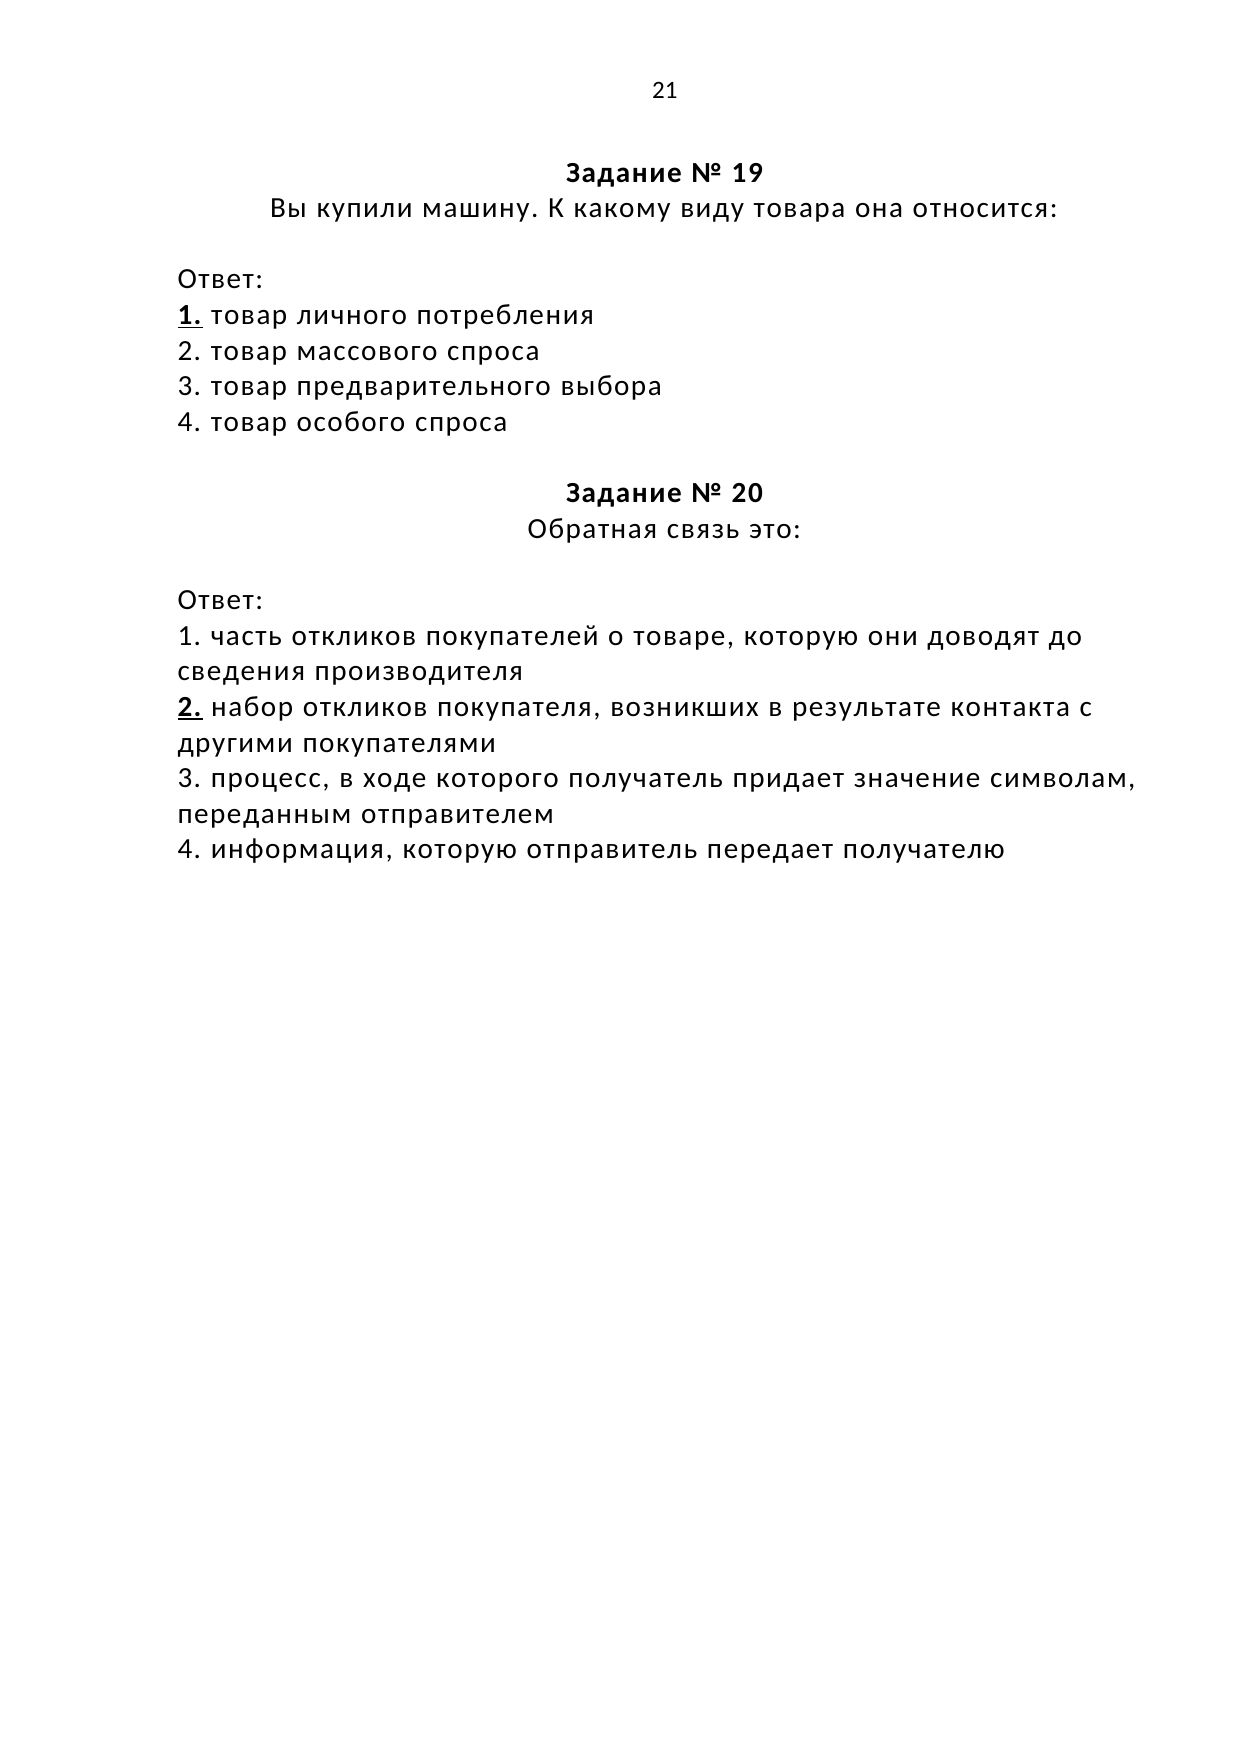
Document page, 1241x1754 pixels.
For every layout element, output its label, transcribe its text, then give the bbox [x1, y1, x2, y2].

text 2. набор откликов покупателя, возникших в результате контакта с другими покупателями [177, 688, 1152, 759]
text 1. часть откликов покупателей о товаре, которую они доводят до сведения производителя [177, 617, 1152, 688]
text 4. информация, которую отправитель передает получателю [177, 831, 1152, 866]
text 1. товар личного потребления [177, 296, 1152, 332]
text Вы купили машину. К какому виду товара она относится: [177, 189, 1152, 225]
text 2. товар массового спроса [177, 332, 1152, 367]
text Обратная связь это: [177, 510, 1152, 546]
text Задание № 19 [177, 154, 1152, 189]
text 3. товар предварительного выбора [177, 367, 1152, 403]
text 3. процесс, в ходе которого получатель придает значение символам, переданным отправителем [177, 759, 1152, 831]
text Ответ: [177, 261, 1152, 296]
text Задание № 20 [177, 474, 1152, 510]
text 4. товар особого спроса [177, 403, 1152, 439]
text Ответ: [177, 581, 1152, 617]
